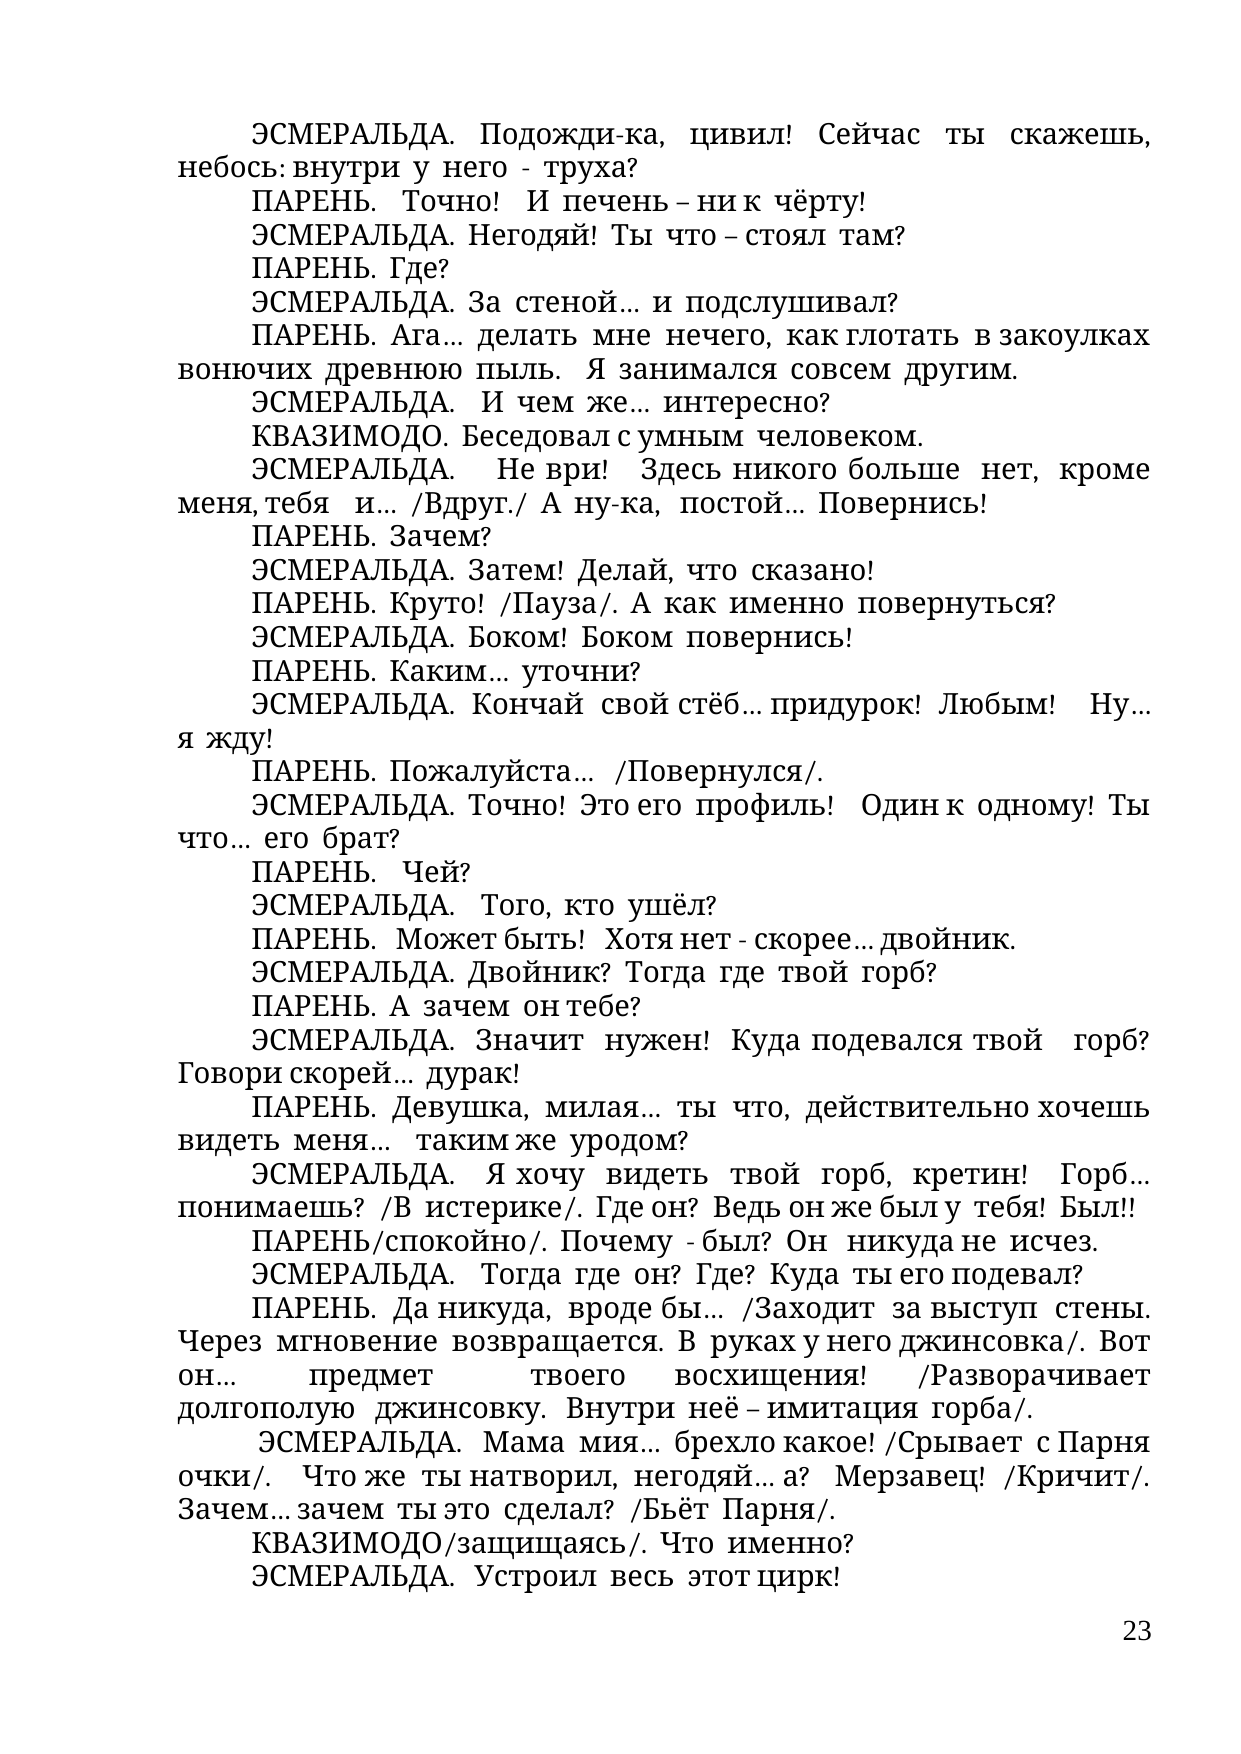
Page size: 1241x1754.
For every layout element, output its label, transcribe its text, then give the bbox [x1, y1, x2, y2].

text КВАЗИМОДО. Беседовал с умным человеком. [177, 420, 1152, 453]
text ПАРЕНЬ. Может быть! Хотя нет - скорее… двойник. [177, 923, 1152, 957]
text ЭСМЕРАЛЬДА. Мама мия… брехло какое! /Срывает с Парня очки/. Что же ты натворил, негодяй… а? Мерзавец! /Кричит/. Зачем… зачем ты это сделал? /Бьёт Парня/. [177, 1426, 1152, 1527]
text ПАРЕНЬ. Точно! И печень – ни к чёрту! [177, 185, 1152, 219]
text ЭСМЕРАЛЬДА. Негодяй! Ты что – стоял там? [177, 219, 1152, 252]
text ПАРЕНЬ. Да никуда, вроде бы… /Заходит за выступ стены. Через мгновение возвращается. В руках у него джинсовка/. Вот он… предмет твоего восхищения! /Разворачивает долгополую джинсовку. Внутри неё – имитация горба/. [177, 1292, 1152, 1426]
text ЭСМЕРАЛЬДА. Устроил весь этот цирк! [177, 1560, 1152, 1594]
text ПАРЕНЬ. Круто! /Пауза/. А как именно повернуться? [177, 588, 1152, 621]
text ПАРЕНЬ. Пожалуйста… /Повернулся/. [177, 755, 1152, 789]
text ЭСМЕРАЛЬДА. Двойник? Тогда где твой горб? [177, 957, 1152, 990]
text ЭСМЕРАЛЬДА. Не ври! Здесь никого больше нет, кроме меня, тебя и… /Вдруг./ А ну-ка, постой… Повернись! [177, 453, 1152, 521]
text ЭСМЕРАЛЬДА. Того, кто ушёл? [177, 889, 1152, 923]
text ПАРЕНЬ. Ага… делать мне нечего, как глотать в закоулках вонючих древнюю пыль. Я занимался совсем другим. [177, 319, 1152, 386]
text ЭСМЕРАЛЬДА. Боком! Боком повернись! [177, 621, 1152, 655]
text ЭСМЕРАЛЬДА. Я хочу видеть твой горб, кретин! Горб… понимаешь? /В истерике/. Где он? Ведь он же был у тебя! Был!! [177, 1158, 1152, 1225]
text ПАРЕНЬ. Зачем? [177, 521, 1152, 554]
text ЭСМЕРАЛЬДА. Точно! Это его профиль! Один к одному! Ты что… его брат? [177, 789, 1152, 856]
text ЭСМЕРАЛЬДА. За стеной… и подслушивал? [177, 286, 1152, 319]
text ПАРЕНЬ. Каким… уточни? [177, 655, 1152, 688]
text КВАЗИМОДО/защищаясь/. Что именно? [177, 1527, 1152, 1560]
text ЭСМЕРАЛЬДА. Подожди-ка, цивил! Сейчас ты скажешь, небось: внутри у него - труха? [177, 118, 1152, 185]
text ПАРЕНЬ. Девушка, милая… ты что, действительно хочешь видеть меня… таким же уродом? [177, 1091, 1152, 1158]
text ПАРЕНЬ/спокойно/. Почему - был? Он никуда не исчез. [177, 1225, 1152, 1258]
text ЭСМЕРАЛЬДА. И чем же… интересно? [177, 386, 1152, 420]
text ЭСМЕРАЛЬДА. Значит нужен! Куда подевался твой горб? Говори скорей… дурак! [177, 1024, 1152, 1091]
text ПАРЕНЬ. Где? [177, 252, 1152, 286]
text ЭСМЕРАЛЬДА. Тогда где он? Где? Куда ты его подевал? [177, 1258, 1152, 1292]
text ЭСМЕРАЛЬДА. Затем! Делай, что сказано! [177, 554, 1152, 588]
text ЭСМЕРАЛЬДА. Кончай свой стёб… придурок! Любым! Ну… я жду! [177, 688, 1152, 755]
text ПАРЕНЬ. А зачем он тебе? [177, 990, 1152, 1024]
text ПАРЕНЬ. Чей? [177, 856, 1152, 889]
